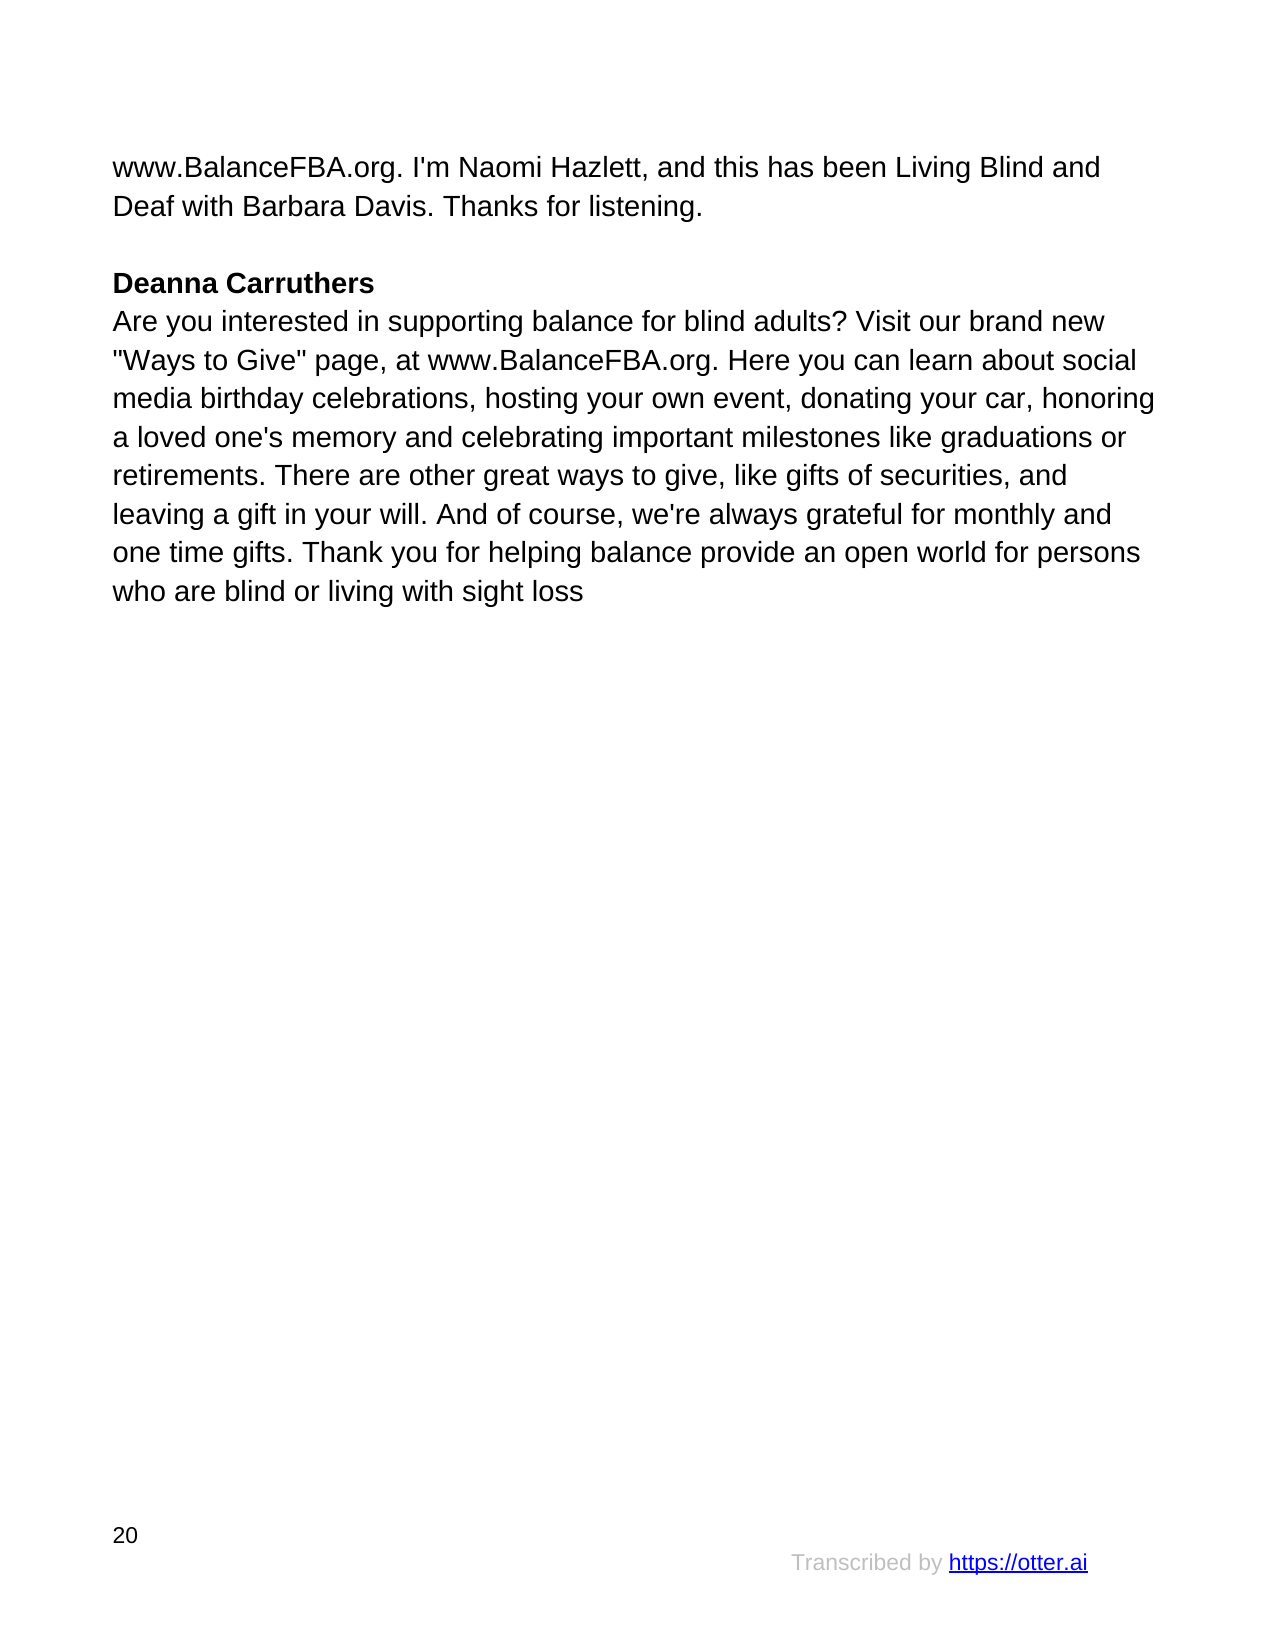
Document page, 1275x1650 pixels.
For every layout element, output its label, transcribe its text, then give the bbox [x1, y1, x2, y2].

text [112, 150, 1162, 222]
text Deanna Carruthers [112, 266, 1162, 299]
text Are you interested in supporting balance for blind adults? Visit our brand new "Ways to Give" page, at www.BalanceFBA.org. Here you can learn about social media birthday celebrations, hosting your own event, donating your car, honoring a loved one's memory and celebrating important milestones like graduations or retirements. There are other great ways to give, like gifts of securities, and leaving a gift in your will. And of course, we're always grateful for monthly and one time gifts. Thank you for helping balance provide an open world for persons who are blind or living with sight loss [112, 304, 1162, 607]
